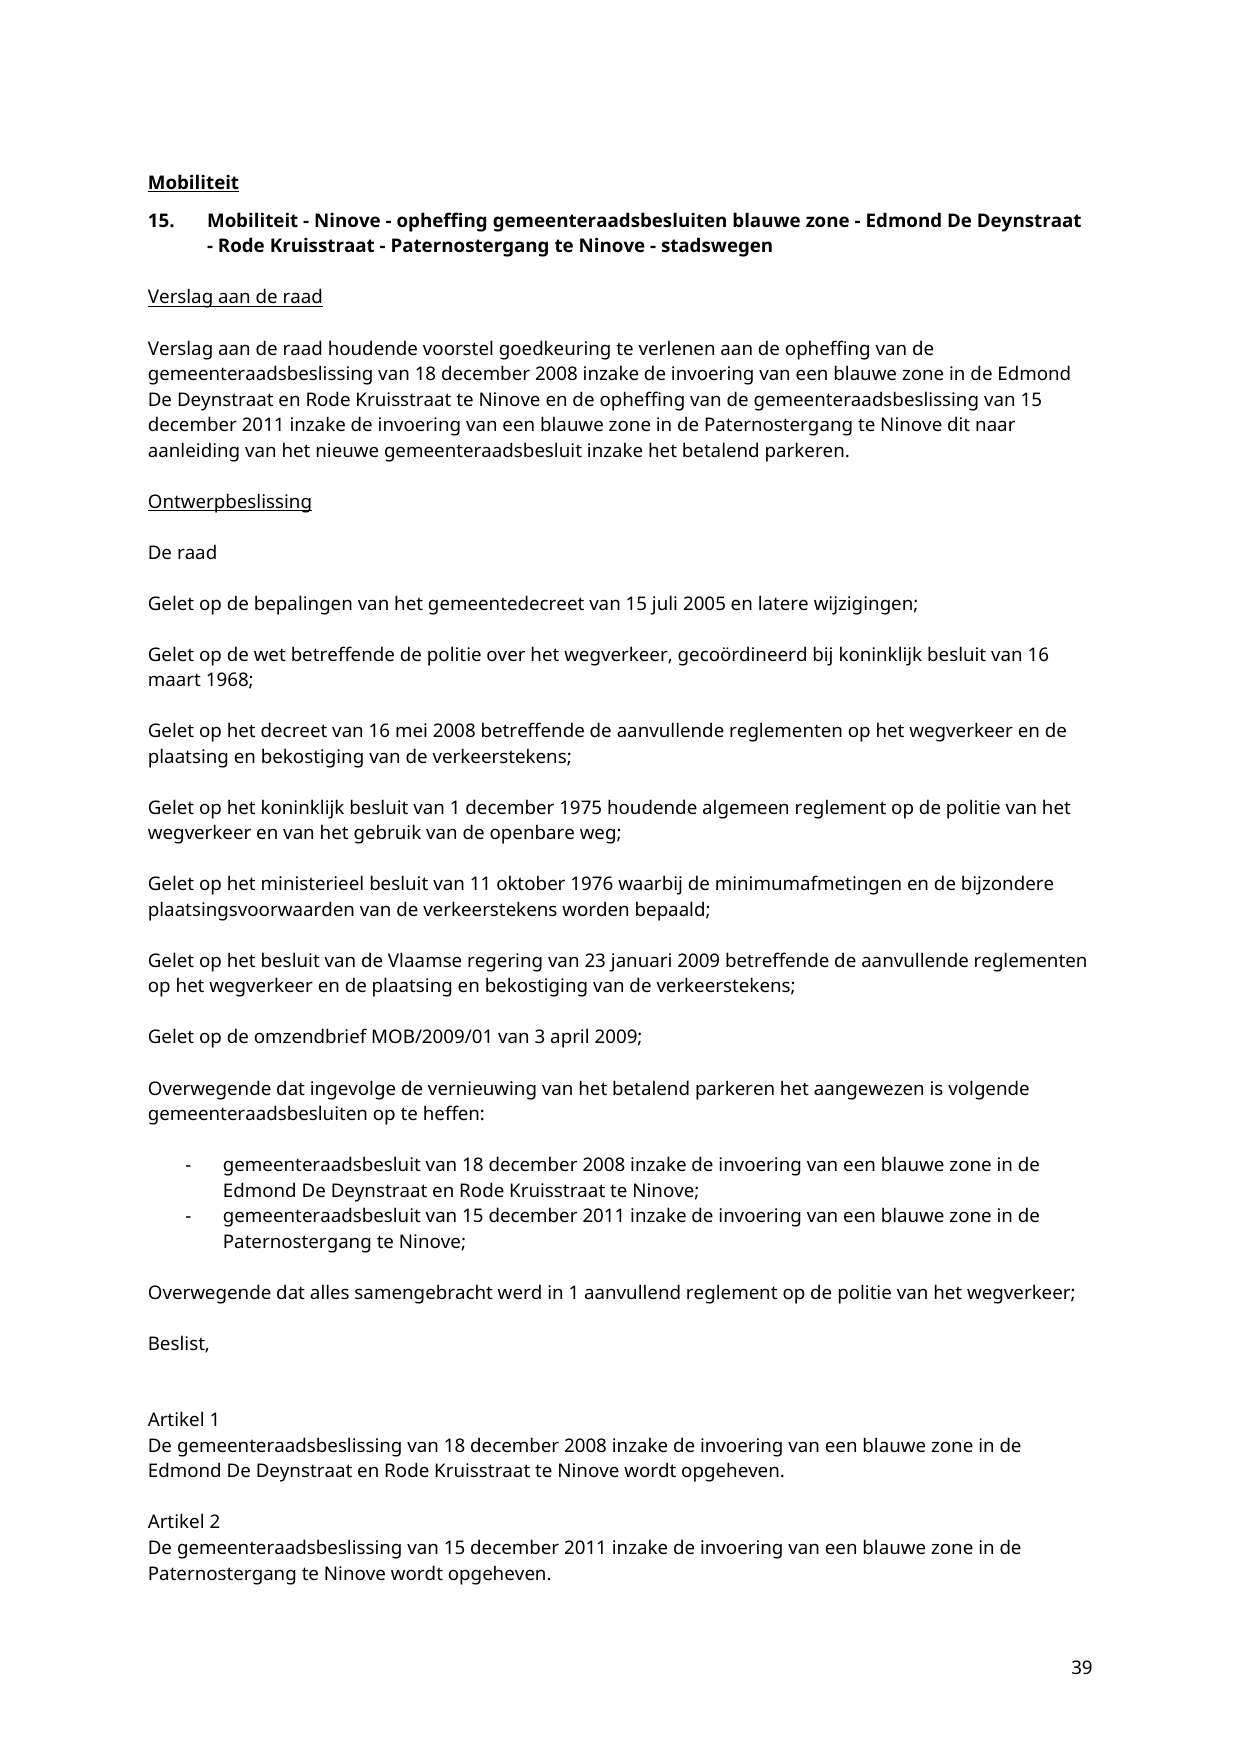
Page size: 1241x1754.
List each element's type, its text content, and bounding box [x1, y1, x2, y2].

text Artikel 1 [148, 1407, 1092, 1432]
text 15. Mobiliteit - Ninove - opheffing gemeenteraadsbesluiten blauwe zone - Edmond De Deynstraat - Rode Kruisstraat - Paternostergang te Ninove - stadswegen [148, 207, 1092, 258]
text Beslist, [148, 1330, 1092, 1356]
text De gemeenteraadsbeslissing van 15 december 2011 inzake de invoering van een blauwe zone in de Paternostergang te Ninove wordt opgeheven. [148, 1534, 1092, 1585]
text De gemeenteraadsbeslissing van 18 december 2008 inzake de invoering van een blauwe zone in de Edmond De Deynstraat en Rode Kruisstraat te Ninove wordt opgeheven. [148, 1432, 1092, 1483]
text Gelet op het ministerieel besluit van 11 oktober 1976 waarbij de minimumafmetingen en de bijzondere plaatsingsvoorwaarden van de verkeerstekens worden bepaald; [148, 871, 1092, 922]
text Artikel 2 [148, 1509, 1092, 1534]
text Verslag aan de raad houdende voorstel goedkeuring te verlenen aan de opheffing van de gemeenteraadsbeslissing van 18 december 2008 inzake de invoering van een blauwe zone in de Edmond De Deynstraat en Rode Kruisstraat te Ninove en de opheffing van de gemeenteraadsbeslissing van 15 december 2011 inzake de invoering van een blauwe zone in de Paternostergang te Ninove dit naar aanleiding van het nieuwe gemeenteraadsbesluit inzake het betalend parkeren. [148, 335, 1092, 462]
text Overwegende dat alles samengebracht werd in 1 aanvullend reglement op de politie van het wegverkeer; [148, 1279, 1092, 1304]
text Gelet op de omzendbrief MOB/2009/01 van 3 april 2009; [148, 1024, 1092, 1049]
list gemeenteraadsbesluit van 18 december 2008 inzake de invoering van een blauwe zone in de Edmond De Deynstraat en Rode Kruisstraat te Ninove; [185, 1151, 1092, 1202]
text Gelet op de bepalingen van het gemeentedecreet van 15 juli 2005 en latere wijzigingen; [148, 590, 1092, 616]
text Mobiliteit [148, 169, 1092, 195]
list gemeenteraadsbesluit van 15 december 2011 inzake de invoering van een blauwe zone in de Paternostergang te Ninove; [185, 1202, 1092, 1253]
text Verslag aan de raad [148, 284, 1092, 309]
text Gelet op het besluit van de Vlaamse regering van 23 januari 2009 betreffende de aanvullende reglementen op het wegverkeer en de plaatsing en bekostiging van de verkeerstekens; [148, 947, 1092, 998]
text Gelet op het decreet van 16 mei 2008 betreffende de aanvullende reglementen op het wegverkeer en de plaatsing en bekostiging van de verkeerstekens; [148, 718, 1092, 769]
text Overwegende dat ingevolge de vernieuwing van het betalend parkeren het aangewezen is volgende gemeenteraadsbesluiten op te heffen: [148, 1075, 1092, 1126]
text Gelet op het koninklijk besluit van 1 december 1975 houdende algemeen reglement op de politie van het wegverkeer en van het gebruik van de openbare weg; [148, 794, 1092, 845]
text Gelet op de wet betreffende de politie over het wegverkeer, gecoördineerd bij koninklijk besluit van 16 maart 1968; [148, 641, 1092, 692]
text Ontwerpbeslissing [148, 488, 1092, 513]
text De raad [148, 539, 1092, 564]
